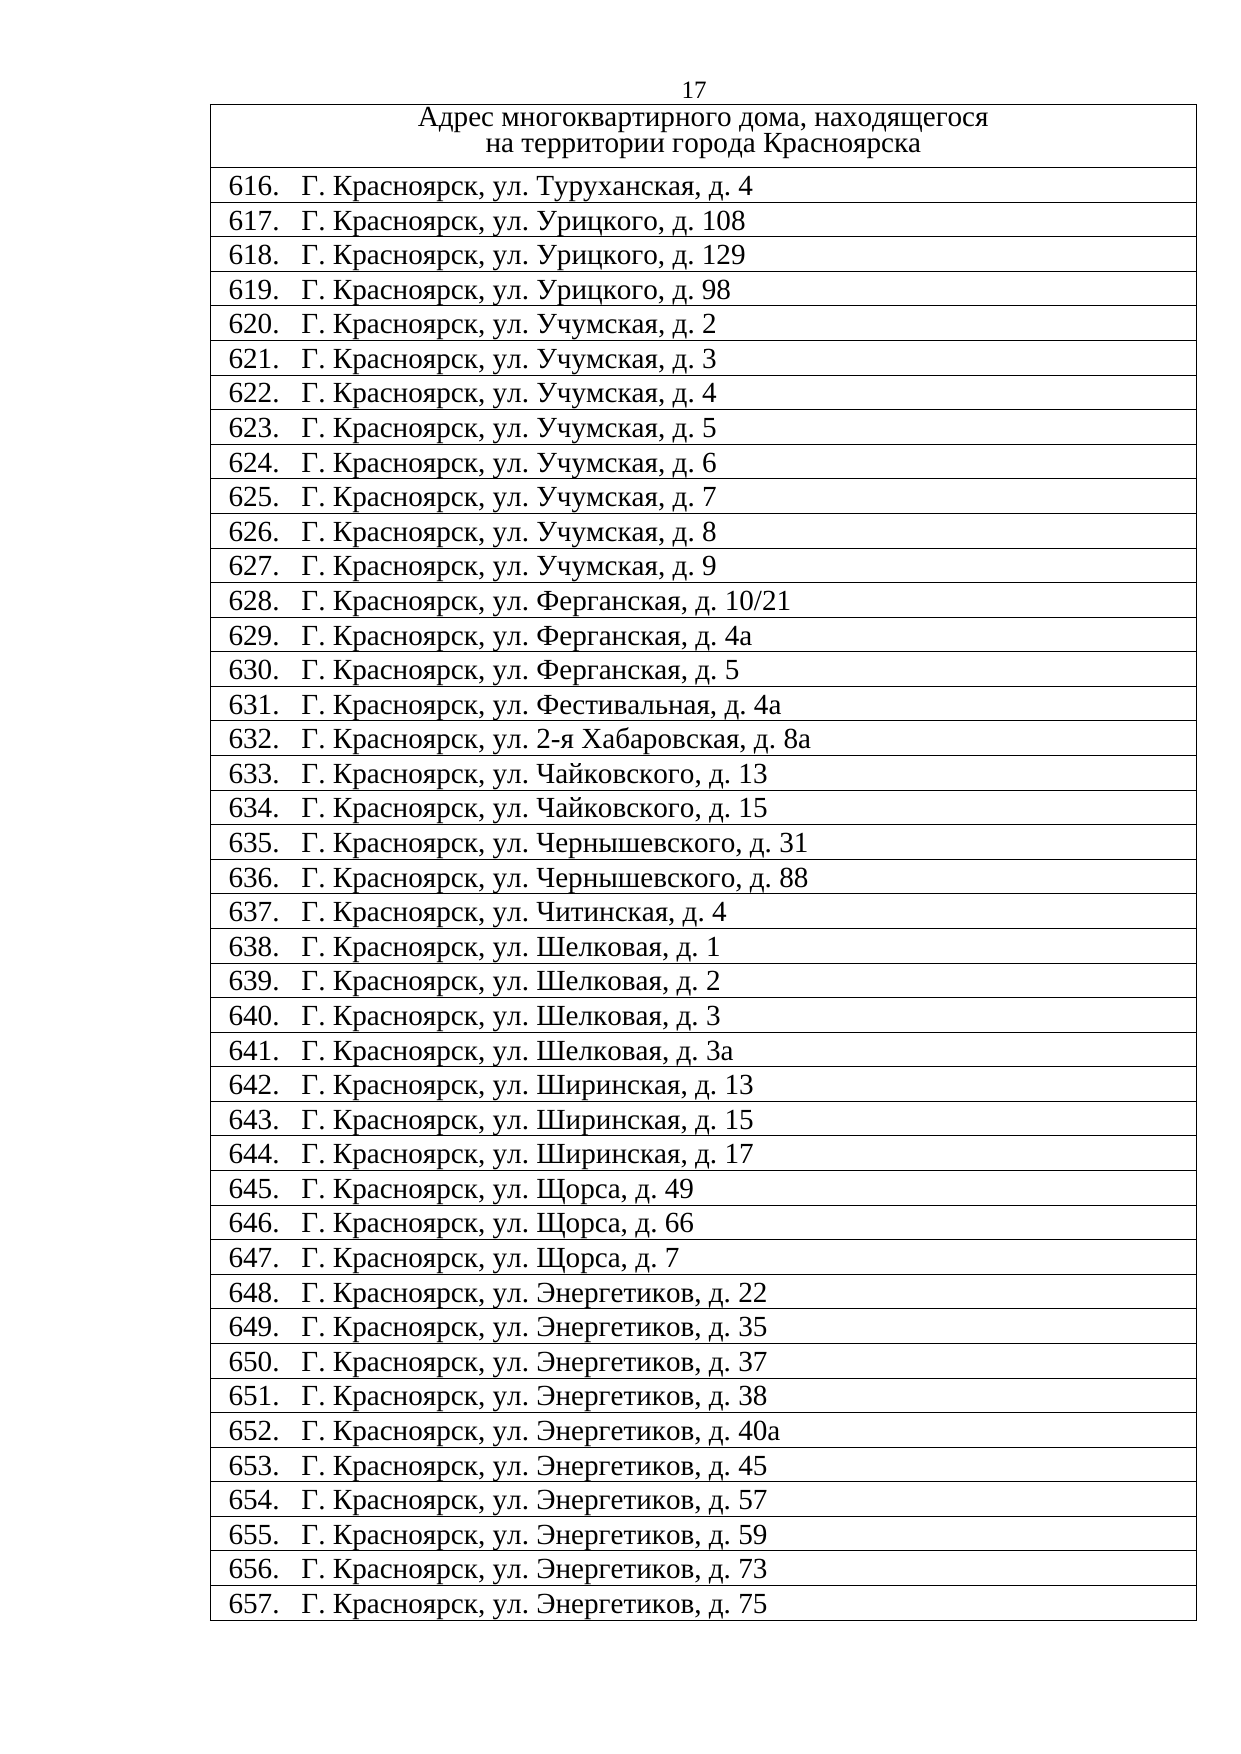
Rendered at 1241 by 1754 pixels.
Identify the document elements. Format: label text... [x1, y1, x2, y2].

table_header Адрес многоквартирного дома, находящегося на территории города Красноярска [211, 105, 1196, 167]
table_cell Г. Красноярск, ул. Урицкого, д. 108 [295, 203, 1196, 236]
table_cell [211, 237, 295, 271]
table_cell [211, 1448, 295, 1481]
table_cell Г. Красноярск, ул. Чайковского, д. 15 [295, 791, 1196, 824]
table_cell Г. Красноярск, ул. Учумская, д. 3 [295, 341, 1196, 374]
table_cell Г. Красноярск, ул. Энергетиков, д. 22 [295, 1275, 1196, 1308]
table_cell [211, 1482, 295, 1516]
table_cell [211, 272, 295, 305]
table_cell [211, 687, 295, 720]
table_cell Г. Красноярск, ул. Учумская, д. 4 [295, 376, 1196, 409]
table_cell Г. Красноярск, ул. Чайковского, д. 13 [295, 756, 1196, 789]
table_cell [211, 1067, 295, 1101]
table_cell Г. Красноярск, ул. Энергетиков, д. 73 [295, 1551, 1196, 1585]
table_cell [211, 445, 295, 478]
table_cell Г. Красноярск, ул. Щорса, д. 66 [295, 1206, 1196, 1239]
table_cell Г. Красноярск, ул. Урицкого, д. 98 [295, 272, 1196, 305]
table_cell Г. Красноярск, ул. Чернышевского, д. 88 [295, 860, 1196, 893]
table_cell [211, 998, 295, 1032]
table_cell Г. Красноярск, ул. Учумская, д. 8 [295, 514, 1196, 547]
table_cell [211, 721, 295, 755]
table_cell Г. Красноярск, ул. 2-я Хабаровская, д. 8а [295, 721, 1196, 755]
table_cell [211, 1033, 295, 1066]
table_cell [211, 791, 295, 824]
table_cell Г. Красноярск, ул. Шелковая, д. 1 [295, 929, 1196, 962]
table_cell [211, 549, 295, 582]
table_cell Г. Красноярск, ул. Энергетиков, д. 75 [295, 1586, 1196, 1619]
table_cell Г. Красноярск, ул. Энергетиков, д. 40а [295, 1413, 1196, 1447]
table_cell Г. Красноярск, ул. Шелковая, д. 2 [295, 964, 1196, 997]
table_cell [211, 964, 295, 997]
table_cell [211, 1136, 295, 1170]
table_cell Г. Красноярск, ул. Ферганская, д. 4а [295, 618, 1196, 651]
table_cell [211, 825, 295, 859]
table_cell Г. Красноярск, ул. Туруханская, д. 4 [295, 168, 1196, 202]
table_cell Г. Красноярск, ул. Энергетиков, д. 57 [295, 1482, 1196, 1516]
table_cell Г. Красноярск, ул. Ширинская, д. 17 [295, 1136, 1196, 1170]
table_cell Г. Красноярск, ул. Читинская, д. 4 [295, 894, 1196, 928]
table_cell Г. Красноярск, ул. Учумская, д. 6 [295, 445, 1196, 478]
table_cell [211, 1517, 295, 1550]
table_cell [211, 618, 295, 651]
table_cell Г. Красноярск, ул. Энергетиков, д. 37 [295, 1344, 1196, 1377]
table_cell [211, 894, 295, 928]
table_cell [211, 1413, 295, 1447]
table_cell [211, 168, 295, 202]
table_cell [211, 929, 295, 962]
table_cell Г. Красноярск, ул. Энергетиков, д. 59 [295, 1517, 1196, 1550]
table_cell Г. Красноярск, ул. Учумская, д. 2 [295, 306, 1196, 340]
table_cell Г. Красноярск, ул. Щорса, д. 49 [295, 1171, 1196, 1204]
table_cell Г. Красноярск, ул. Энергетиков, д. 35 [295, 1309, 1196, 1343]
table_cell [211, 514, 295, 547]
table_cell Г. Красноярск, ул. Фестивальная, д. 4а [295, 687, 1196, 720]
table_cell Г. Красноярск, ул. Ширинская, д. 15 [295, 1102, 1196, 1135]
table_cell [211, 1240, 295, 1274]
table_cell [211, 203, 295, 236]
table_cell Г. Красноярск, ул. Учумская, д. 9 [295, 549, 1196, 582]
table_cell Г. Красноярск, ул. Чернышевского, д. 31 [295, 825, 1196, 859]
table_cell [211, 860, 295, 893]
table_cell [211, 1206, 295, 1239]
table_cell Г. Красноярск, ул. Энергетиков, д. 45 [295, 1448, 1196, 1481]
table_cell [211, 1275, 295, 1308]
table_cell Г. Красноярск, ул. Урицкого, д. 129 [295, 237, 1196, 271]
table_cell [211, 1171, 295, 1204]
table_cell [211, 1379, 295, 1412]
table_cell Г. Красноярск, ул. Учумская, д. 7 [295, 479, 1196, 513]
table_cell [211, 479, 295, 513]
table_cell Г. Красноярск, ул. Шелковая, д. 3 [295, 998, 1196, 1032]
table_cell Г. Красноярск, ул. Учумская, д. 5 [295, 410, 1196, 444]
table_cell Г. Красноярск, ул. Ширинская, д. 13 [295, 1067, 1196, 1101]
table_cell [211, 306, 295, 340]
table_cell [211, 376, 295, 409]
table_cell Г. Красноярск, ул. Шелковая, д. 3а [295, 1033, 1196, 1066]
table_cell Г. Красноярск, ул. Ферганская, д. 5 [295, 652, 1196, 686]
table_cell [211, 1309, 295, 1343]
table_cell [211, 1586, 295, 1619]
table_cell [211, 1551, 295, 1585]
table_cell Г. Красноярск, ул. Ферганская, д. 10/21 [295, 583, 1196, 617]
table_cell [211, 1102, 295, 1135]
table_cell [211, 583, 295, 617]
table_cell [211, 1344, 295, 1377]
table_cell [211, 341, 295, 374]
table_cell Г. Красноярск, ул. Щорса, д. 7 [295, 1240, 1196, 1274]
table_cell [211, 410, 295, 444]
table_cell [211, 756, 295, 789]
table_cell [211, 652, 295, 686]
table_cell Г. Красноярск, ул. Энергетиков, д. 38 [295, 1379, 1196, 1412]
